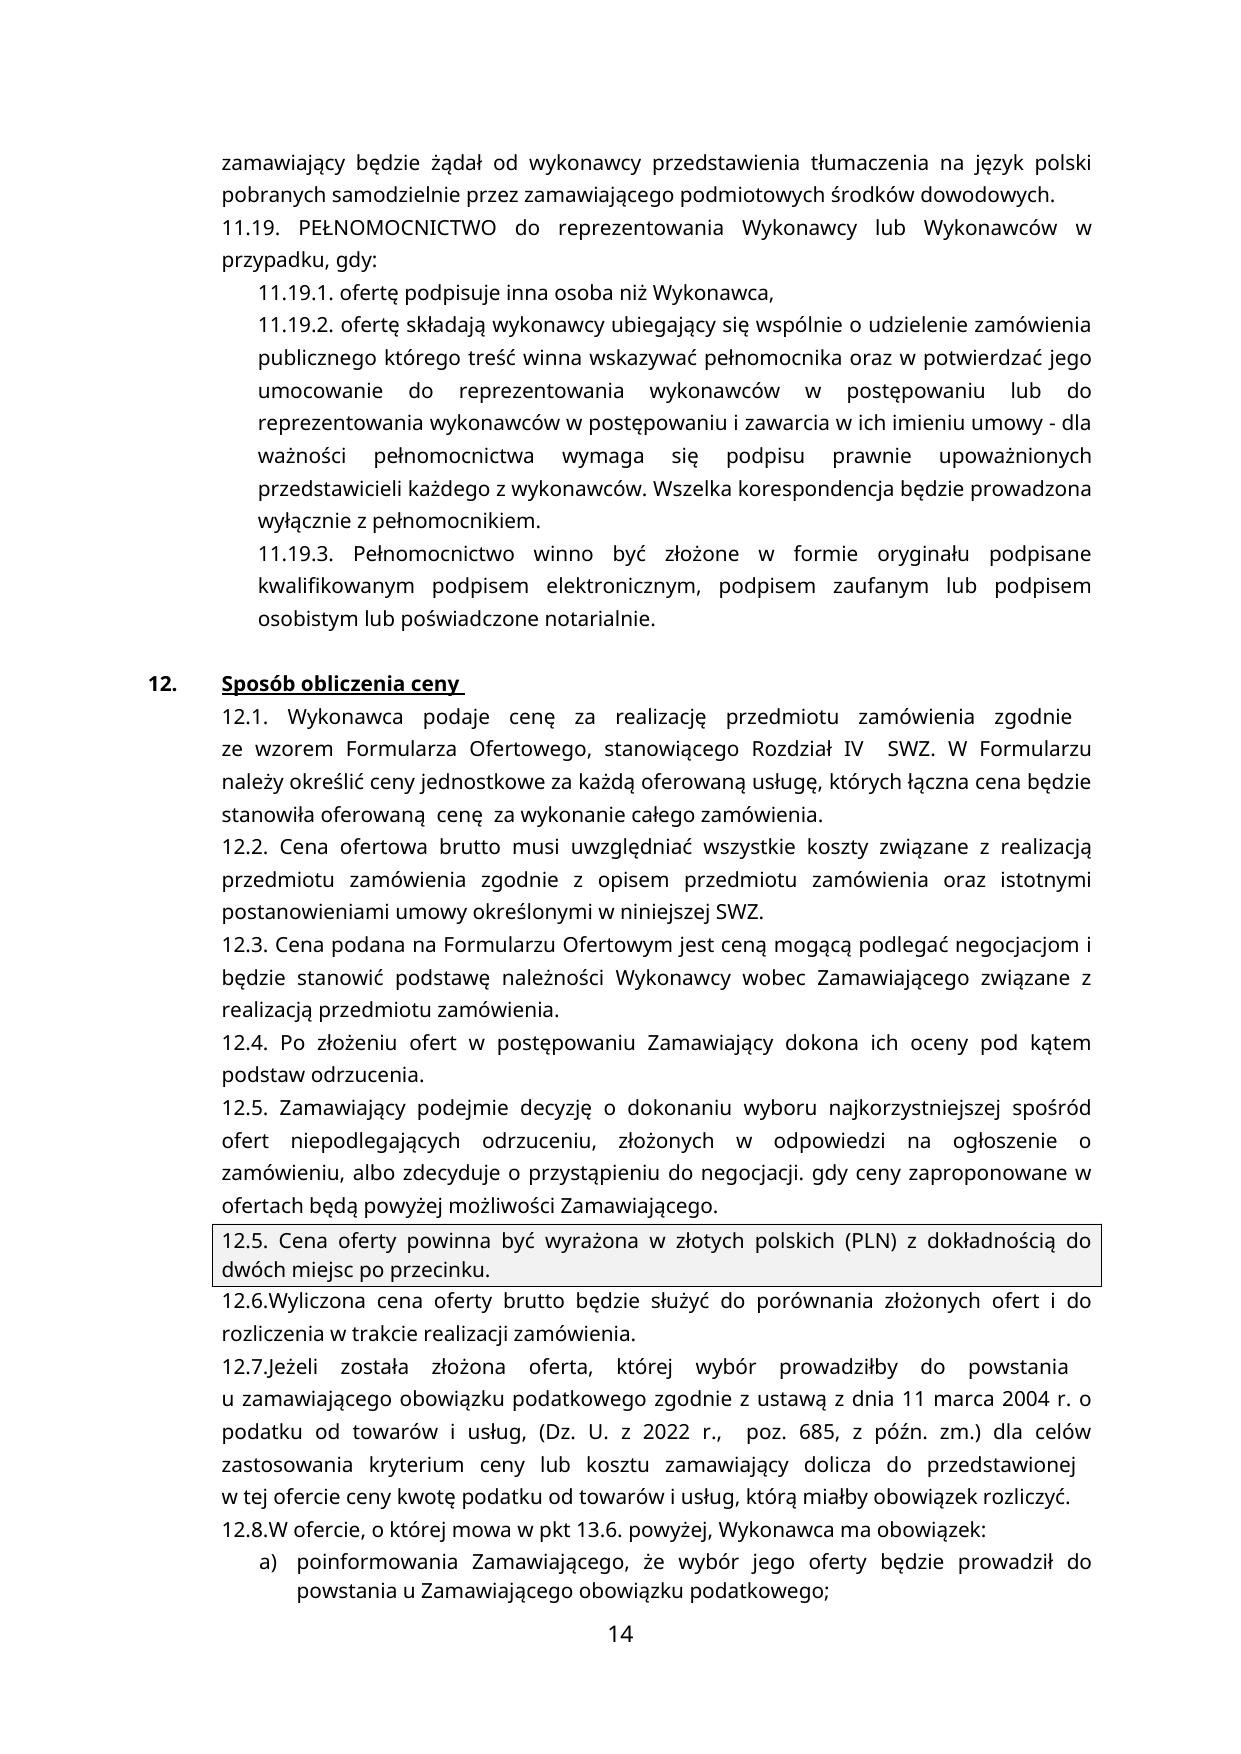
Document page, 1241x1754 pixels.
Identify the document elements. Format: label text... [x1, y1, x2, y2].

text 12.8.W ofercie, o której mowa w pkt 13.6. powyżej, Wykonawca ma obowiązek: [185, 1515, 1093, 1543]
text 11.19.3. Pełnomocnictwo winno być złożone w formie oryginału podpisane kwalifikowanym podpisem elektronicznym, podpisem zaufanym lub podpisem osobistym lub poświadczone notarialnie. [258, 539, 1093, 632]
text 12.4. Po złożeniu ofert w postępowaniu Zamawiający dokona ich oceny pod kątem podstaw odrzucenia. [221, 1028, 1093, 1089]
text 11.19.2. ofertę składają wykonawcy ubiegający się wspólnie o udzielenie zamówienia publicznego którego treść winna wskazywać pełnomocnika oraz w potwierdzać jego umocowanie do reprezentowania wykonawców w postępowaniu lub do reprezentowania wykonawców w postępowaniu i zawarcia w ich imieniu umowy - dla ważności pełnomocnictwa wymaga się podpisu prawnie upoważnionych przedstawicieli każdego z wykonawców. Wszelka korespondencja będzie prowadzona wyłącznie z pełnomocnikiem. [258, 311, 1093, 535]
text 12.2. Cena ofertowa brutto musi uwzględniać wszystkie koszty związane z realizacją przedmiotu zamówienia zgodnie z opisem przedmiotu zamówienia oraz istotnymi postanowieniami umowy określonymi w niniejszej SWZ. [221, 832, 1093, 926]
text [221, 148, 1093, 209]
text 11.19. PEŁNOMOCNICTWO do reprezentowania Wykonawcy lub Wykonawców w przypadku, gdy: [221, 213, 1093, 274]
text 12.3. Cena podana na Formularzu Ofertowym jest ceną mogącą podlegać negocjacjom i będzie stanowić podstawę należności Wykonawcy wobec Zamawiającego związane z realizacją przedmiotu zamówienia. [221, 930, 1093, 1024]
text 12.1. Wykonawca podaje cenę za realizację przedmiotu zamówienia zgodnie ze wzorem Formularza Ofertowego, stanowiącego Rozdział IV SWZ. W Formularzu należy określić ceny jednostkowe za każdą oferowaną usługę, których łączna cena będzie stanowiła oferowaną cenę za wykonanie całego zamówienia. [221, 702, 1093, 828]
text 12.5. Zamawiający podejmie decyzję o dokonaniu wyboru najkorzystniejszej spośród ofert niepodlegających odrzuceniu, złożonych w odpowiedzi na ogłoszenie o zamówieniu, albo zdecyduje o przystąpieniu do negocjacji. gdy ceny zaproponowane w ofertach będą powyżej możliwości Zamawiającego. [221, 1093, 1093, 1219]
text 11.19.1. ofertę podpisuje inna osoba niż Wykonawca, [258, 278, 1093, 306]
text 12. Sposób obliczenia ceny [148, 669, 1093, 698]
text 12.7.Jeżeli została złożona oferta, której wybór prowadziłby do powstania u zamawiającego obowiązku podatkowego zgodnie z ustawą z dnia 11 marca 2004 r. o podatku od towarów i usług, (Dz. U. z 2022 r., poz. 685, z późn. zm.) dla celów zastosowania kryterium ceny lub kosztu zamawiający dolicza do przedstawionej w tej ofercie ceny kwotę podatku od towarów i usług, którą miałby obowiązek rozliczyć. [221, 1352, 1093, 1511]
text 12.6.Wyliczona cena oferty brutto będzie służyć do porównania złożonych ofert i do rozliczenia w trakcie realizacji zamówienia. [221, 1287, 1093, 1348]
text 12.5. Cena oferty powinna być wyrażona w złotych polskich (PLN) z dokładnością do dwóch miejsc po przecinku. [213, 1225, 1101, 1286]
list poinformowania Zamawiającego, że wybór jego oferty będzie prowadził do powstania u Zamawiającego obowiązku podatkowego; [259, 1547, 1093, 1604]
